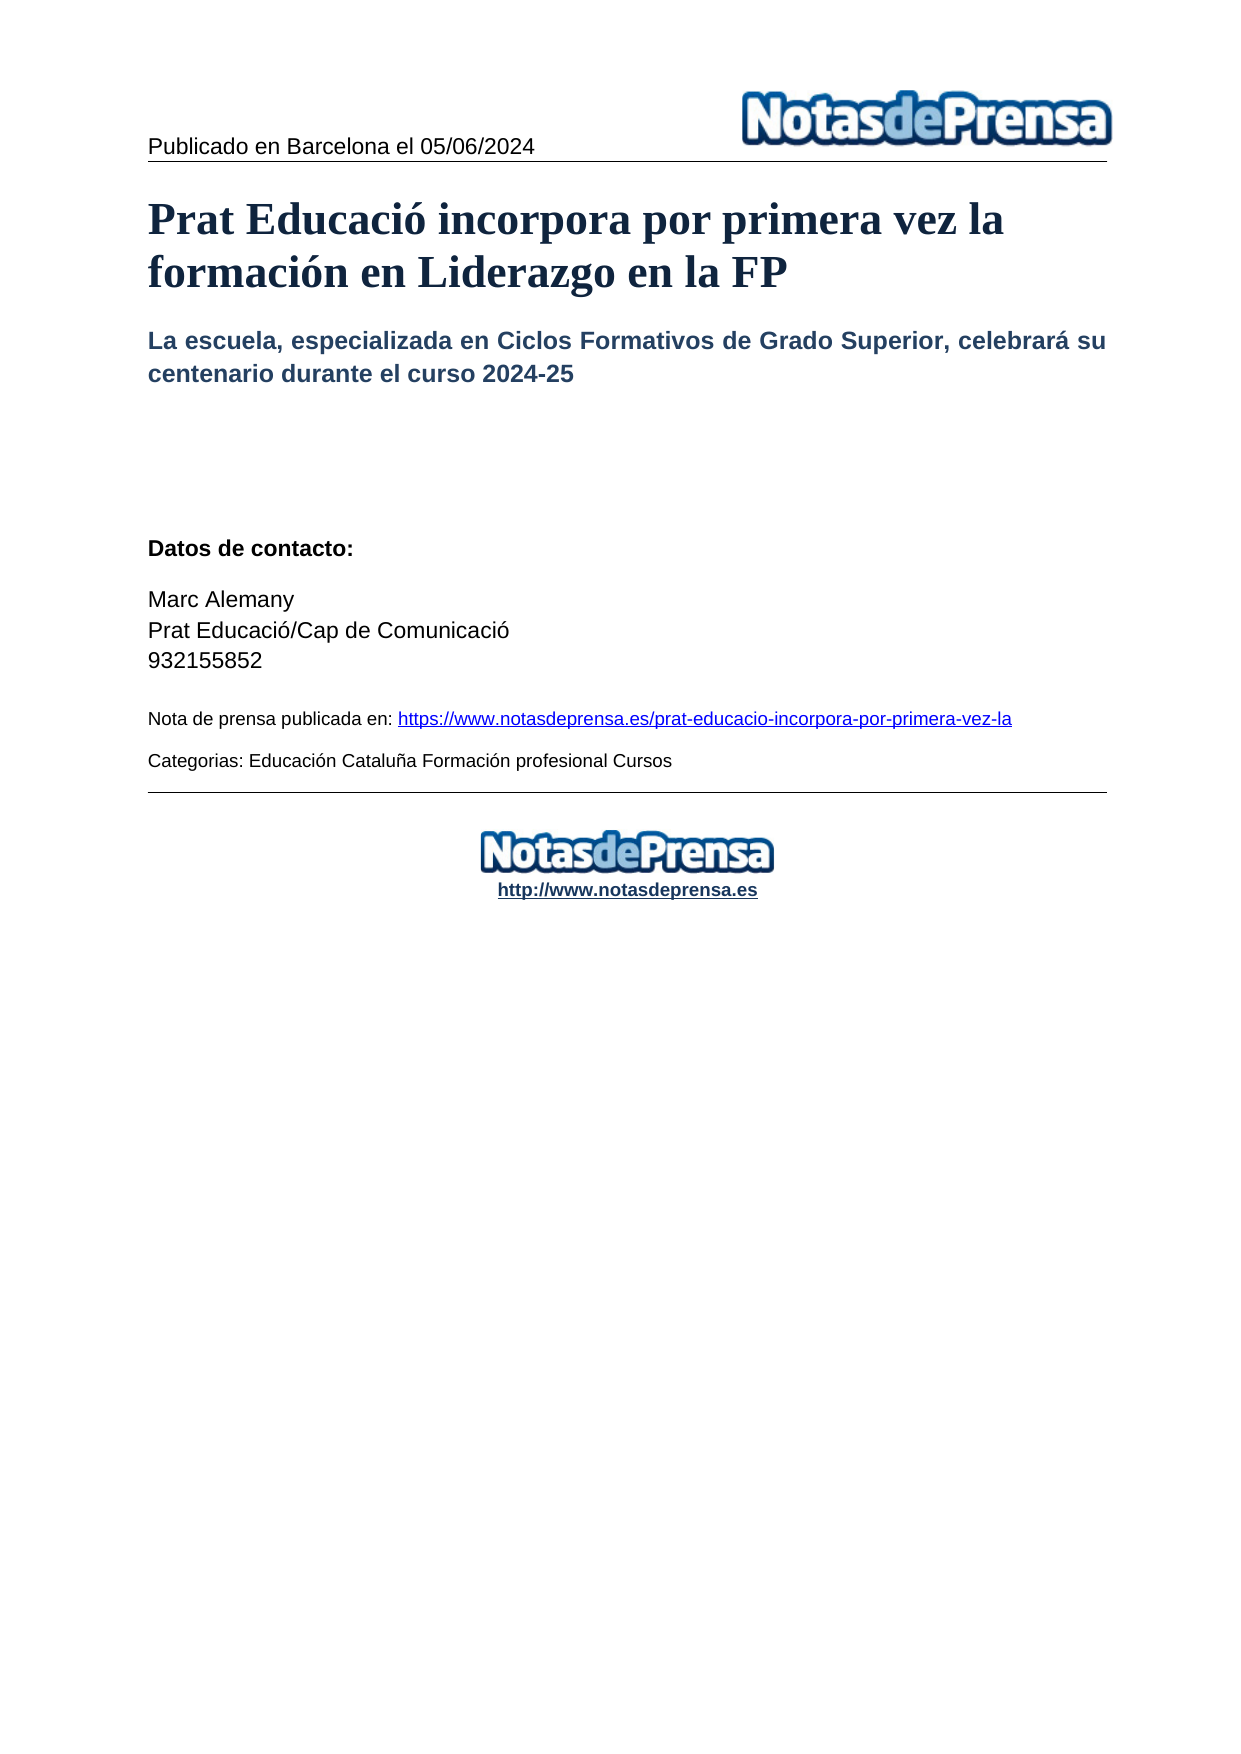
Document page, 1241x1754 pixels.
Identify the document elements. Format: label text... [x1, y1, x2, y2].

text http://www.notasdeprensa.es [148, 879, 1107, 901]
text Publicado en Barcelona el 05/06/2024 [148, 133, 1107, 161]
text 932155852 [148, 647, 1063, 673]
picture [742, 90, 1113, 148]
text Datos de contacto: [148, 535, 1107, 562]
text Categorias: Educación Cataluña Formación profesional Cursos [148, 750, 1107, 771]
picture [480, 829, 775, 875]
text Marc Alemany [148, 586, 1063, 613]
subtitle Prat Educació incorpora por primera vez la formación en Liderazgo en la FP [148, 192, 1107, 297]
text Prat Educació/Cap de Comunicació [148, 617, 1063, 643]
text Nota de prensa publicada en: https://www.notasdeprensa.es/prat-educacio-incorpora-por-primera-vez-la [148, 707, 1107, 729]
subtitle La escuela, especializada en Ciclos Formativos de Grado Superior, celebrará su centenario durante el curso 2024-25 [148, 326, 1107, 388]
